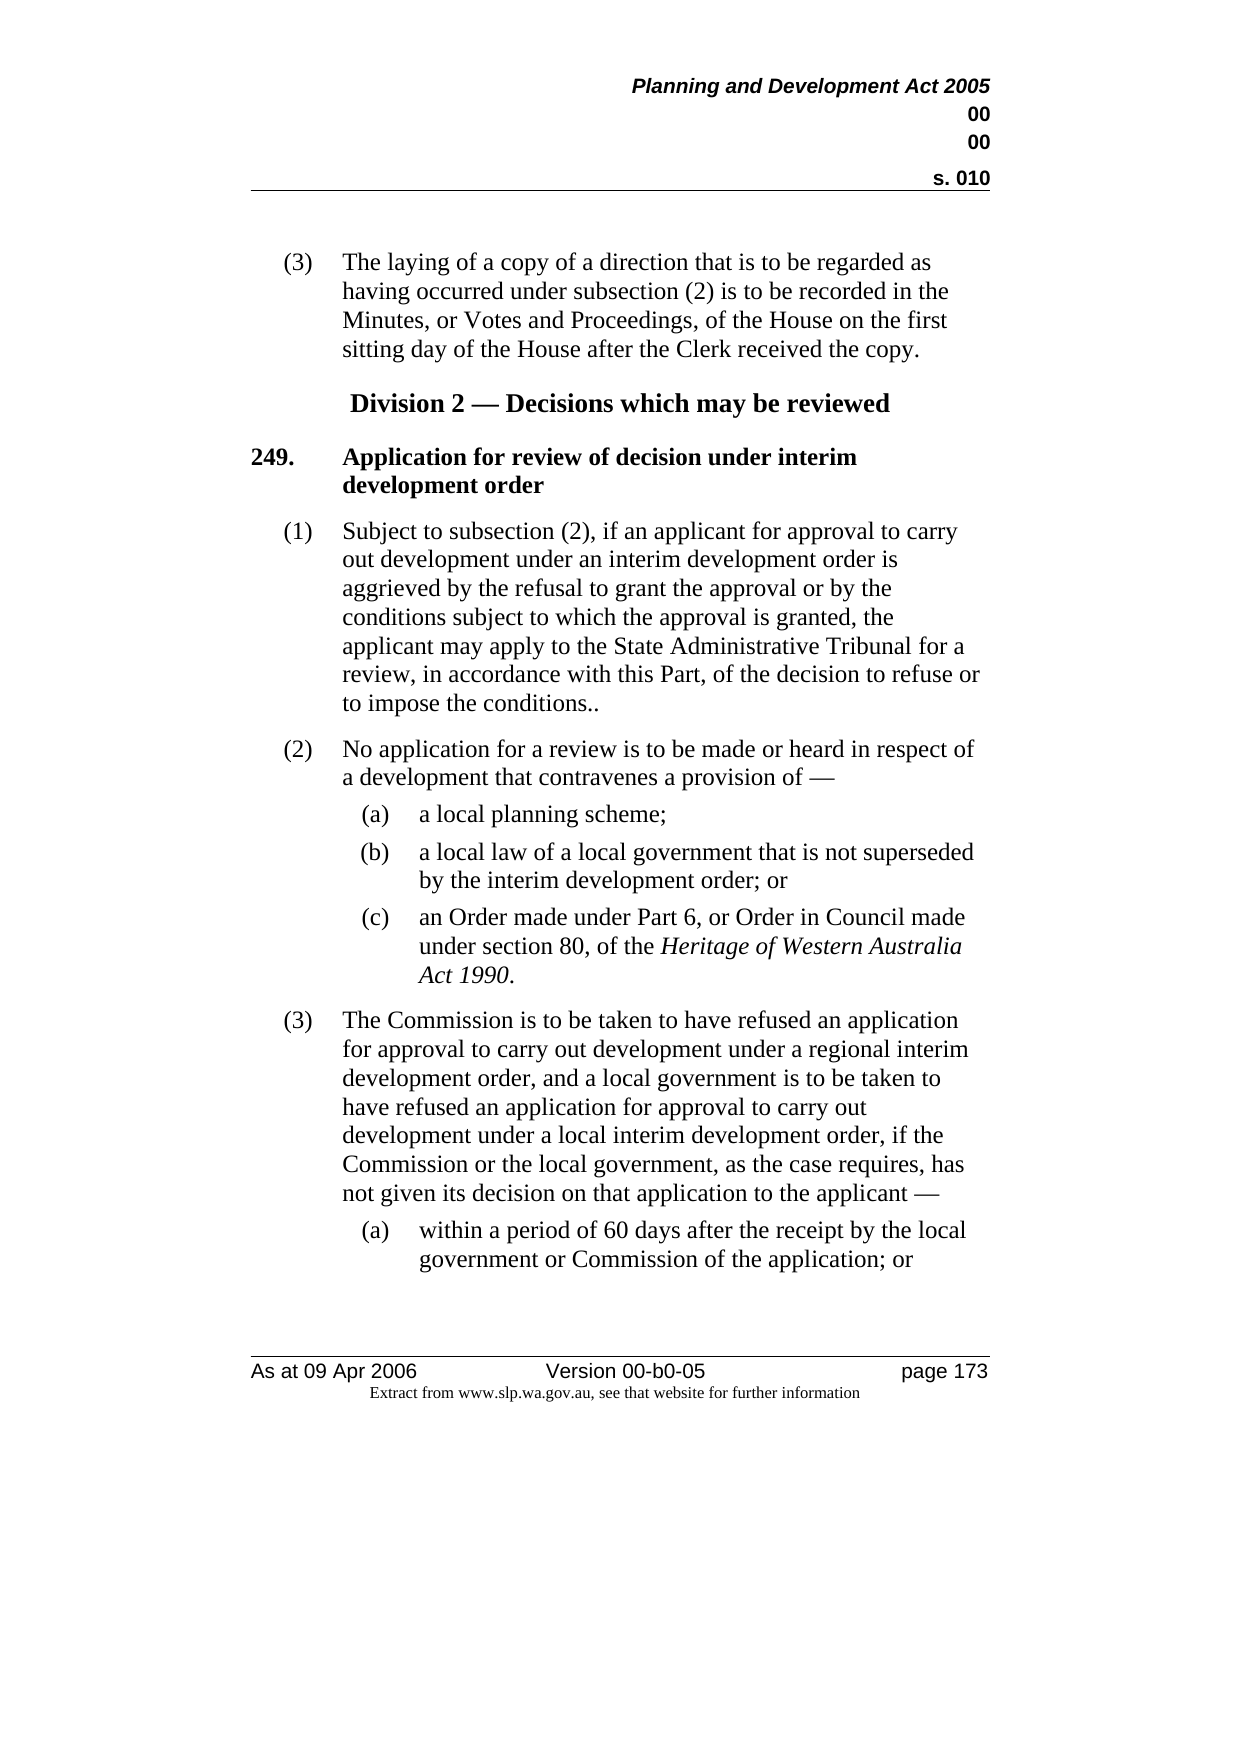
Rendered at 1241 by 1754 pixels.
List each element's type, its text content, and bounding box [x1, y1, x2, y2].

text (c) an Order made under Part 6, or Order in Council made under section 80, of the Heritage of Western Australia Act 1990. [251, 902, 990, 989]
subtitle Division 2 — Decisions which may be reviewed [251, 387, 990, 419]
text (3) The Commission is to be taken to have refused an application for approval to carry out development under a regional interim development order, and a local government is to be taken to have refused an application for approval to carry out development under a local interim development order, if the Commission or the local government, as the case requires, has not given its decision on that application to the applicant — [251, 1005, 990, 1207]
text (2) No application for a review is to be made or heard in respect of a development that contravenes a provision of — [251, 734, 990, 791]
text (3) The laying of a copy of a direction that is to be regarded as having occurred under subsection (2) is to be recorded in the Minutes, or Votes and Proceedings, of the House on the first sitting day of the House after the Clerk received the copy. [251, 247, 990, 362]
text (b) a local law of a local government that is not superseded by the interim development order; or [251, 837, 990, 894]
subtitle 249. Application for review of decision under interim development order [251, 442, 990, 499]
text (1) Subject to subsection (2), if an applicant for approval to carry out development under an interim development order is aggrieved by the refusal to grant the approval or by the conditions subject to which the approval is granted, the applicant may apply to the State Administrative Tribunal for a review, in accordance with this Part, of the decision to refuse or to impose the conditions.. [251, 516, 990, 717]
text (a) a local planning scheme; [251, 799, 990, 828]
text (a) within a period of 60 days after the receipt by the local government or Commission of the application; or [251, 1215, 990, 1272]
